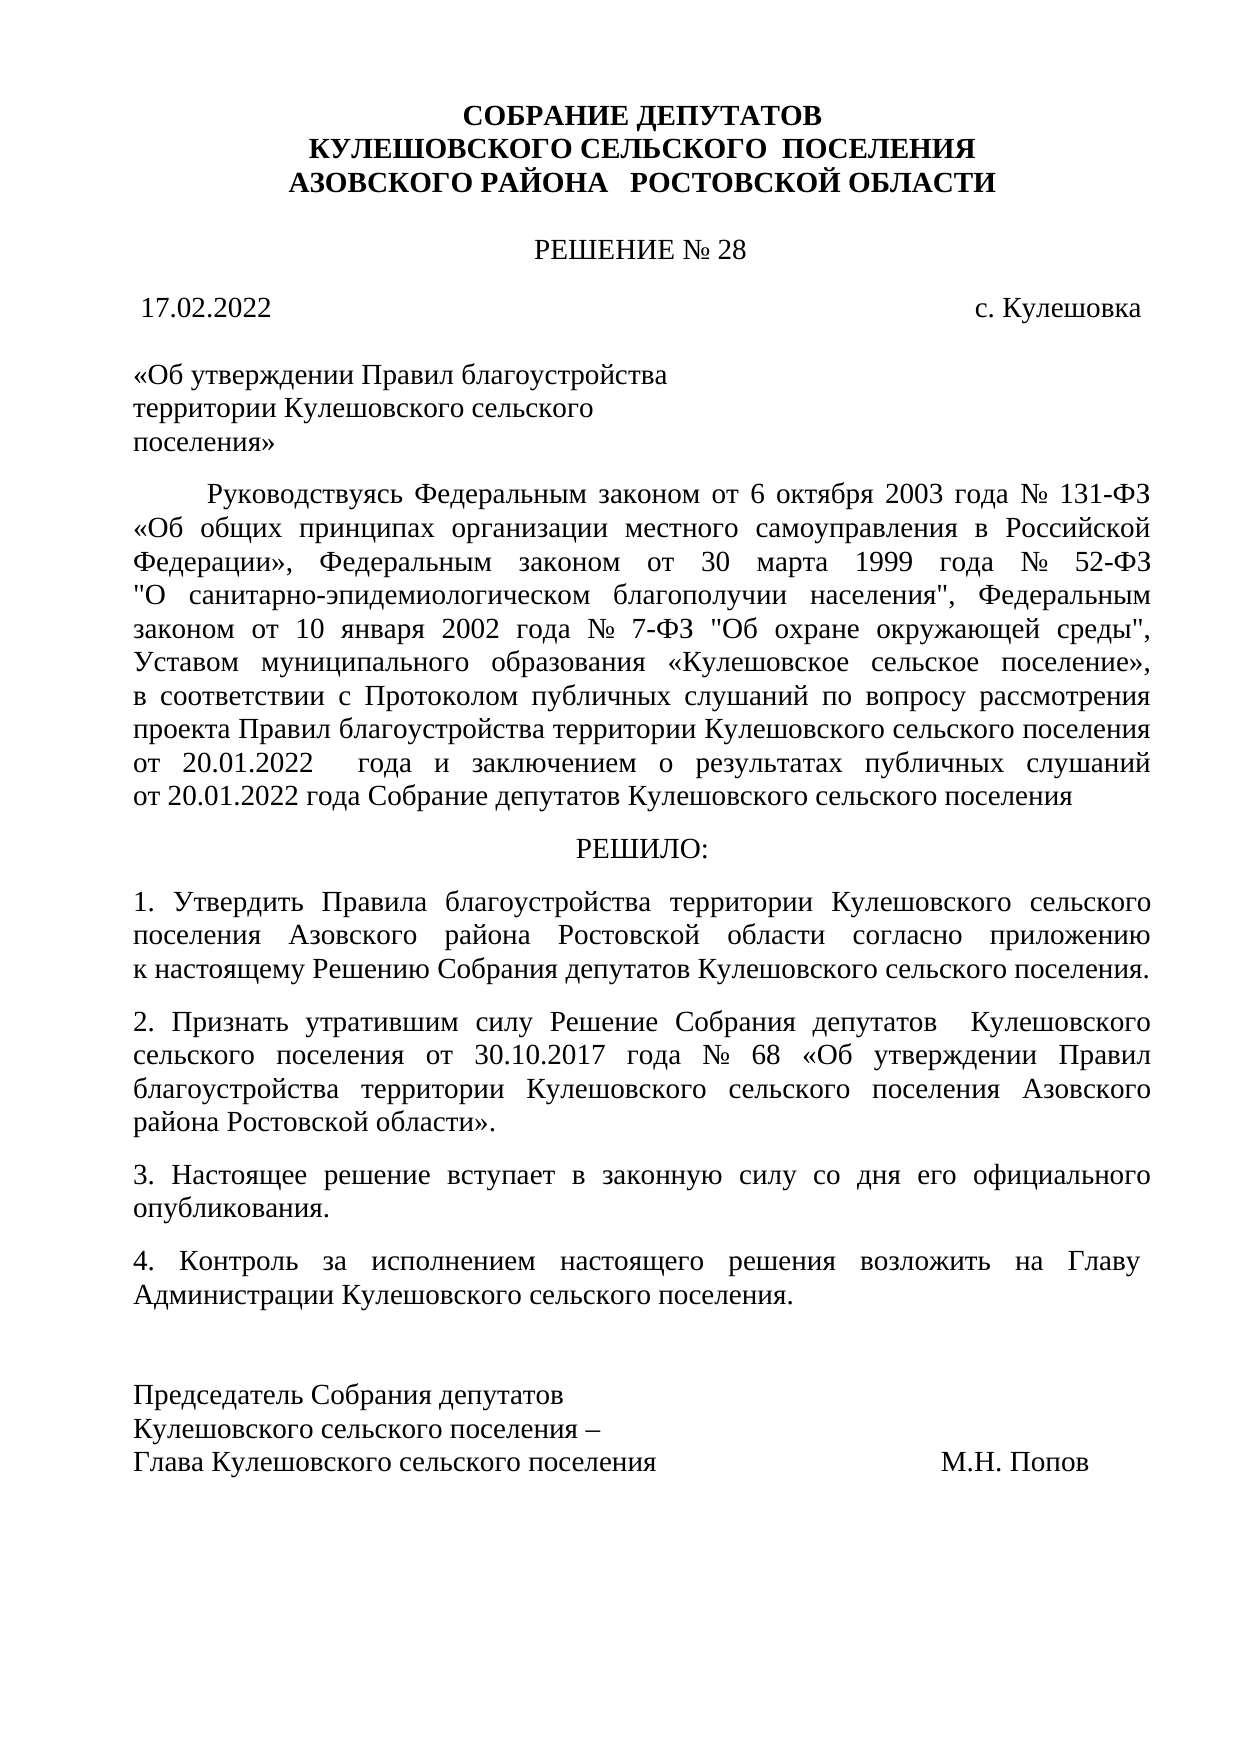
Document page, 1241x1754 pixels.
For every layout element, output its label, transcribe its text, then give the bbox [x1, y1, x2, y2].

text РЕШИЛО: [133, 831, 1152, 865]
text Председатель Собрания депутатов [133, 1377, 1152, 1411]
text 3. Настоящее решение вступает в законную силу со дня его официального опубликования. [133, 1157, 1152, 1224]
text СОБРАНИЕ ДЕПУТАТОВ [133, 98, 1152, 131]
title 4. Контроль за исполнением настоящего решения возложить на Главу Администрации Кулешовского сельского поселения. [133, 1243, 1142, 1310]
text Руководствуясь Федеральным законом от 6 октября 2003 года № 131-ФЗ «Об общих принципах организации местного самоуправления в Российской Федерации», Федеральным законом от 30 марта 1999 года № 52-ФЗ "О санитарно-эпидемиологическом благополучии населения", Федеральным законом от 10 января 2002 года № 7-ФЗ "Об охране окружающей среды", Уставом муниципального образования «Кулешовское сельское поселение», в соответствии с Протоколом публичных слушаний по вопросу рассмотрения проекта Правил благоустройства территории Кулешовского сельского поселения от 20.01.2022 года и заключением о результатах публичных слушаний от 20.01.2022 года Собрание депутатов Кулешовского сельского поселения [133, 477, 1152, 812]
text КУЛЕШОВСКОГО СЕЛЬСКОГО ПОСЕЛЕНИЯ [133, 131, 1152, 165]
text РЕШЕНИЕ № 28 [133, 232, 1152, 266]
text 17.02.2022 с. Кулешовка [133, 290, 1152, 323]
text АЗОВСКОГО РАЙОНА РОСТОВСКОЙ ОБЛАСТИ [133, 165, 1152, 198]
text поселения» [133, 424, 1152, 457]
text территории Кулешовского сельского [133, 390, 1152, 424]
text 2. Признать утратившим силу Решение Собрания депутатов Кулешовского сельского поселения от 30.10.2017 года № 68 «Об утверждении Правил благоустройства территории Кулешовского сельского поселения Азовского района Ростовской области». [133, 1004, 1152, 1138]
text «Об утверждении Правил благоустройства [133, 357, 1152, 390]
text 1. Утвердить Правила благоустройства территории Кулешовского сельского поселения Азовского района Ростовской области согласно приложению к настоящему Решению Собрания депутатов Кулешовского сельского поселения. [133, 884, 1152, 984]
text Глава Кулешовского сельского поселения М.Н. Попов [133, 1444, 1152, 1478]
text Кулешовского сельского поселения – [133, 1411, 1152, 1444]
